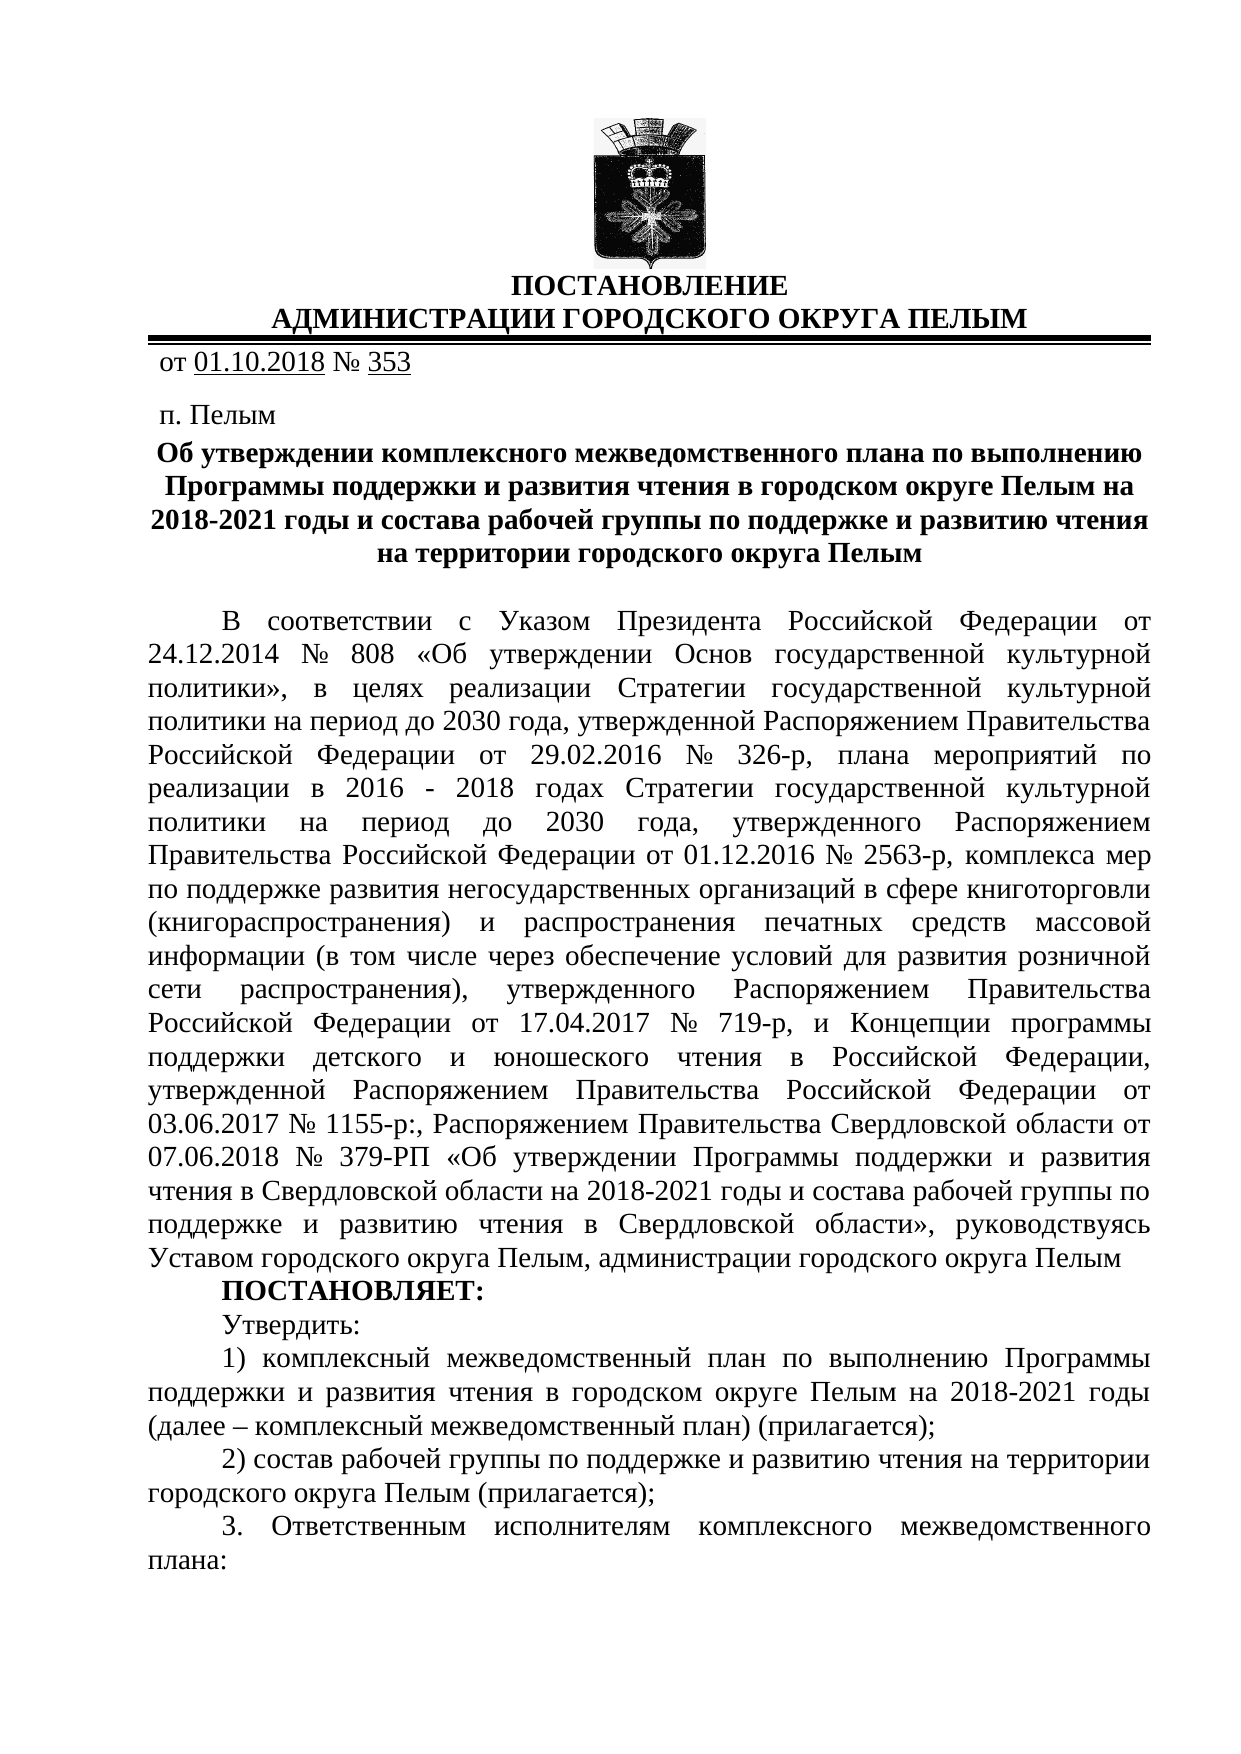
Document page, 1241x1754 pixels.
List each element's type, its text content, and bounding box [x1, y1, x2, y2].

text АДМИНИСТРАЦИИ ГОРОДСКОГО ОКРУГА ПЕЛЫМ [148, 302, 1152, 335]
text 1) комплексный межведомственный план по выполнению Программы поддержки и развития чтения в городском округе Пелым на 2018-2021 годы (далее – комплексный межведомственный план) (прилагается); [148, 1341, 1152, 1441]
text Об утверждении комплексного межведомственного плана по выполнению Программы поддержки и развития чтения в городском округе Пелым на 2018-2021 годы и состава рабочей группы по поддержке и развитию чтения на территории городского округа Пелым [148, 435, 1152, 569]
table_header от 01.10.2018 № 353 п. Пелым [148, 345, 1151, 435]
picture [593, 118, 706, 269]
text В соответствии с Указом Президента Российской Федерации от 24.12.2014 № 808 «Об утверждении Основ государственной культурной политики», в целях реализации Стратегии государственной культурной политики на период до 2030 года, утвержденной Распоряжением Правительства Российской Федерации от 29.02.2016 № 326-р, плана мероприятий по реализации в 2016 - 2018 годах Стратегии государственной культурной политики на период до 2030 года, утвержденного Распоряжением Правительства Российской Федерации от 01.12.2016 № 2563-р, комплекса мер по поддержке развития негосударственных организаций в сфере книготорговли (книгораспространения) и распространения печатных средств массовой информации (в том числе через обеспечение условий для развития розничной сети распространения), утвержденного Распоряжением Правительства Российской Федерации от 17.04.2017 № 719-р, и Концепции программы поддержки детского и юношеского чтения в Российской Федерации, утвержденной Распоряжением Правительства Российской Федерации от 03.06.2017 № 1155-р:, Распоряжением Правительства Свердловской области от 07.06.2018 № 379-РП «Об утверждении Программы поддержки и развития чтения в Свердловской области на 2018-2021 годы и состава рабочей группы по поддержке и развитию чтения в Свердловской области», руководствуясь Уставом городского округа Пелым, администрации городского округа Пелым [148, 603, 1152, 1273]
text Утвердить: [148, 1307, 1152, 1341]
text ПОСТАНОВЛЯЕТ: [148, 1273, 1152, 1307]
text ПОСТАНОВЛЕНИЕ [148, 268, 1152, 302]
text 2) состав рабочей группы по поддержке и развитию чтения на территории городского округа Пелым (прилагается); [148, 1441, 1152, 1508]
text 3. Ответственным исполнителям комплексного межведомственного плана: [148, 1508, 1152, 1575]
